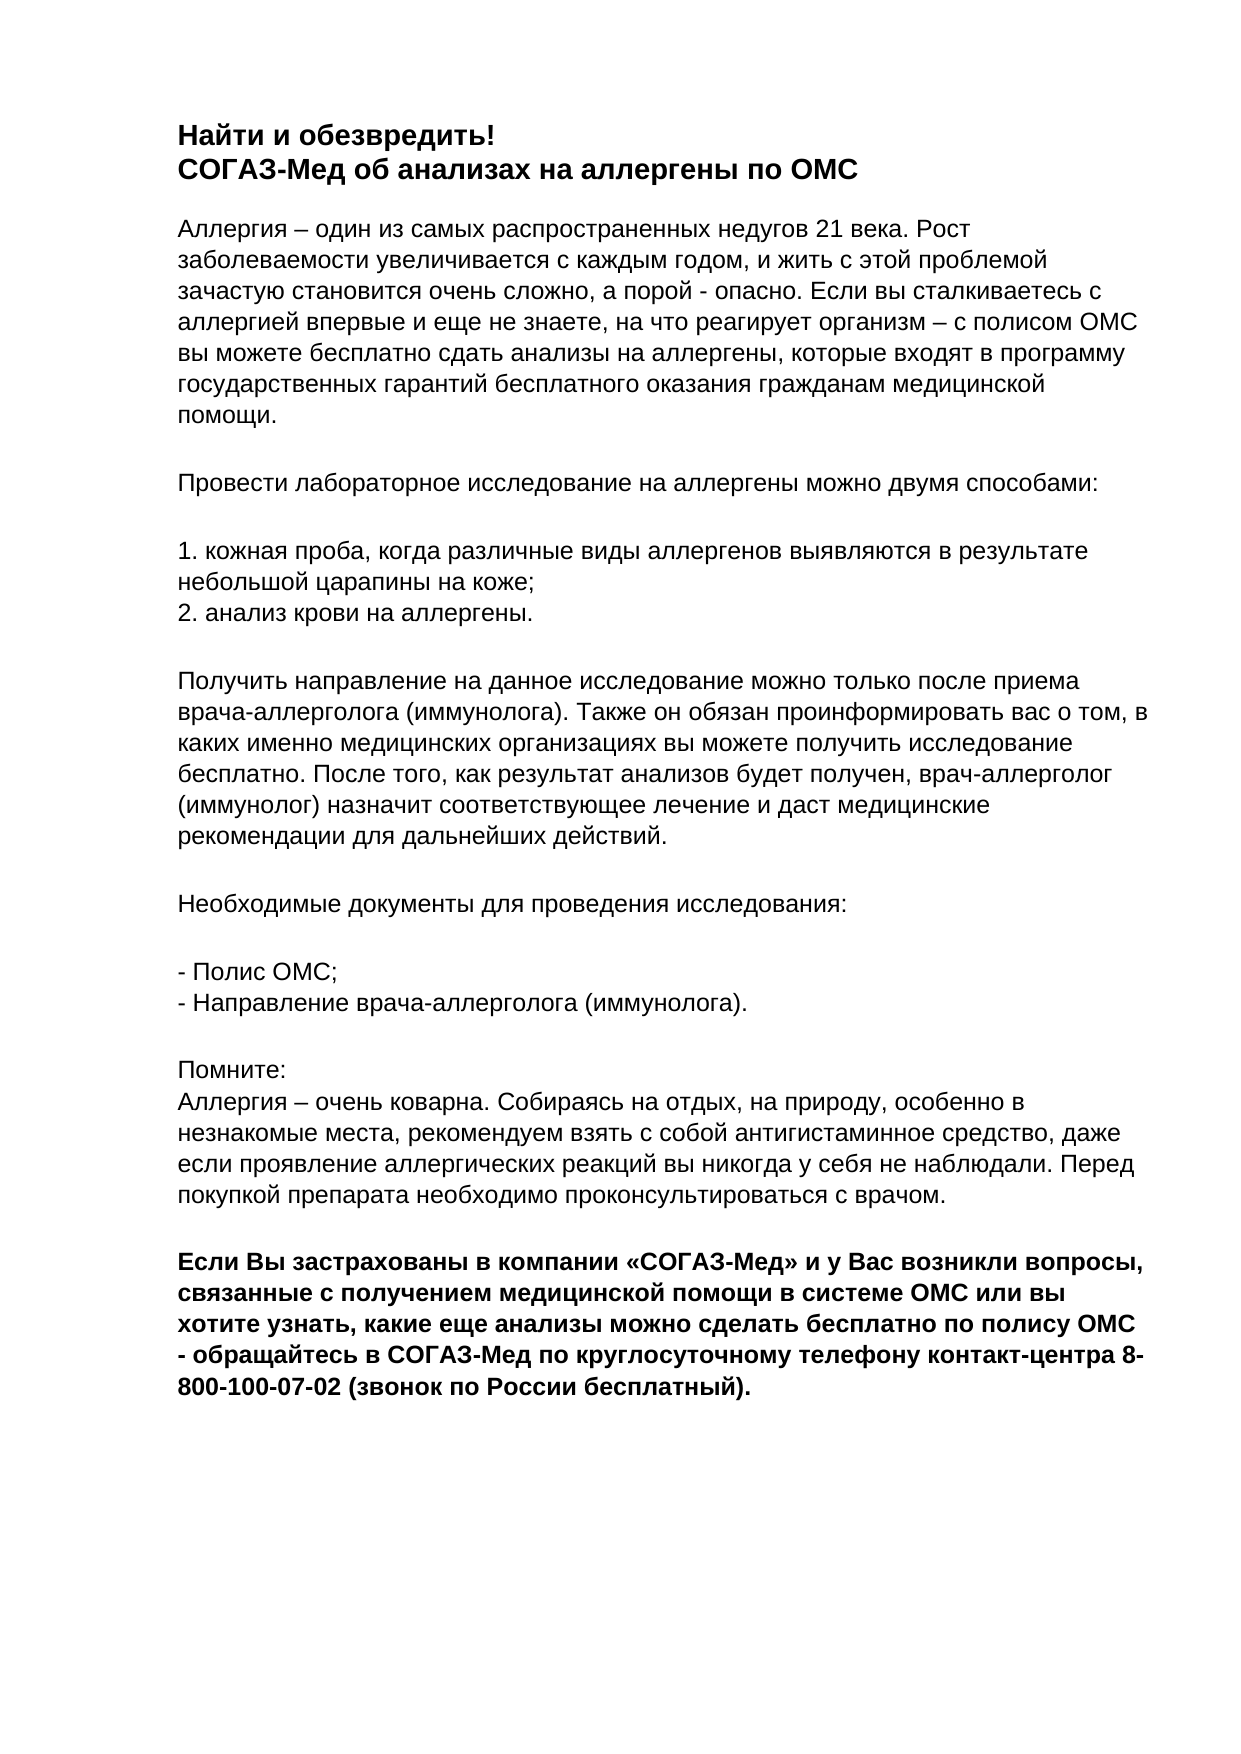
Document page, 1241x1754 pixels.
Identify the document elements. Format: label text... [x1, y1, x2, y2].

text Найти и обезвредить! [177, 118, 1152, 152]
text Аллергия – один из самых распространенных недугов 21 века. Рост заболеваемости увеличивается с каждым годом, и жить с этой проблемой зачастую становится очень сложно, а порой - опасно. Если вы сталкиваетесь с аллергией впервые и еще не знаете, на что реагирует организм – с полисом ОМС вы можете бесплатно сдать анализы на аллергены, которые входят в программу государственных гарантий бесплатного оказания гражданам медицинской помощи. ⠀ Провести лабораторное исследование на аллергены можно двумя способами: ⠀ 1. кожная проба, когда различные виды аллергенов выявляются в результате небольшой царапины на коже; [177, 214, 1152, 596]
text 2. анализ крови на аллергены. ⠀ Получить направление на данное исследование можно только после приема врача-аллерголога (иммунолога). Также он обязан проинформировать вас о том, в каких именно медицинских организациях вы можете получить исследование бесплатно. После того, как результат анализов будет получен, врач-аллерголог (иммунолог) назначит соответствующее лечение и даст медицинские рекомендации для дальнейших действий. ⠀ Необходимые документы для проведения исследования: ⠀ - Полис ОМС; - Направление врача-аллерголога (иммунолога). ⠀ Помните: Аллергия – очень коварна. Собираясь на отдых, на природу, особенно в незнакомые места, рекомендуем взять с собой антигистаминное средство, даже если проявление аллергических реакций вы никогда у себя не наблюдали. Перед покупкой препарата необходимо проконсультироваться с врачом. ⠀ Если Вы застрахованы в компании «СОГАЗ-Мед» и у Вас возникли вопросы, связанные с получением медицинской помощи в системе ОМС или вы хотите узнать, какие еще анализы можно сделать бесплатно по полису ОМС - обращайтесь в СОГАЗ-Мед по круглосуточному телефону контакт-центра 8-800-100-07-02 (звонок по России бесплатный). [177, 598, 1152, 1400]
text СОГАЗ-Мед об анализах на аллергены по ОМС [177, 152, 1152, 185]
